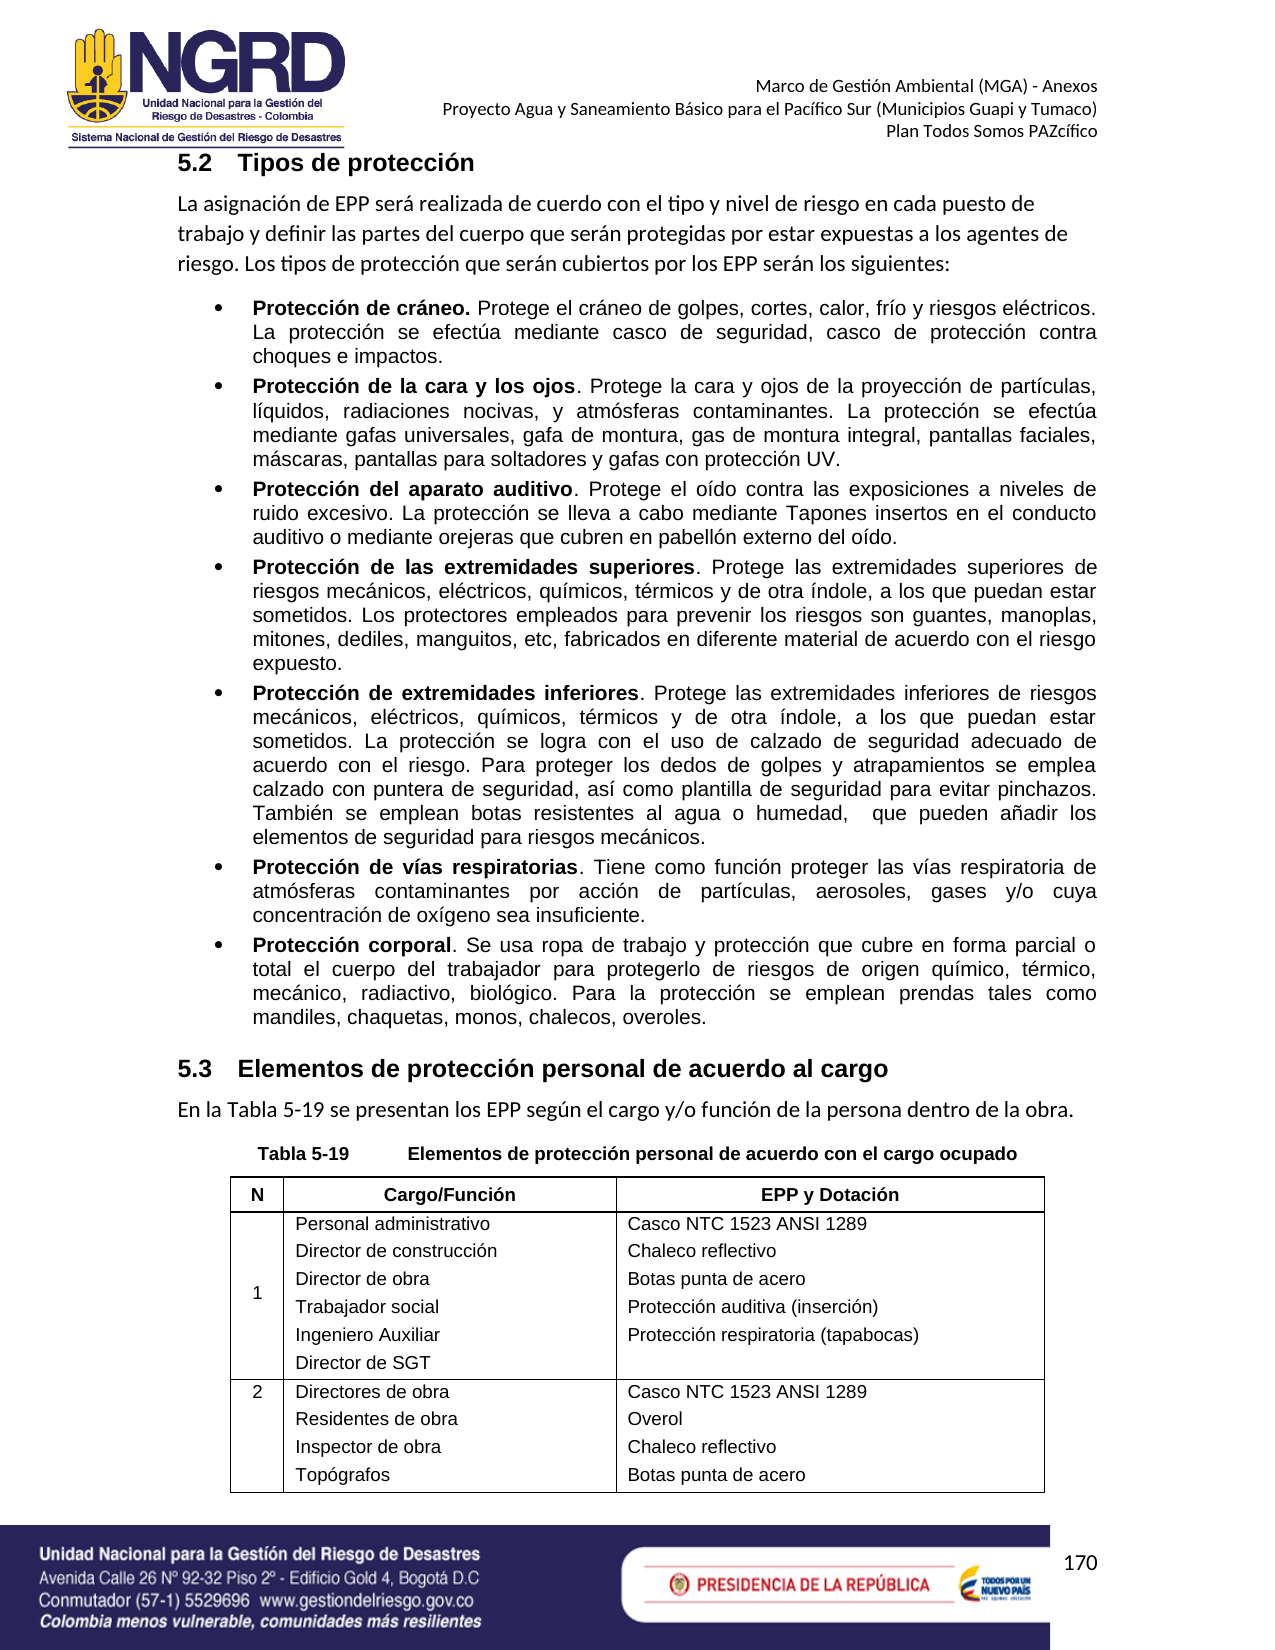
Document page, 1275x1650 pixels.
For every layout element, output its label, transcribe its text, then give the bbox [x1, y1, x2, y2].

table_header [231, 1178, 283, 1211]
subtitle Elementos de protección personal de acuerdo al cargo [177, 1054, 1098, 1083]
list Protección de extremidades inferiores. Protege las extremidades inferiores de riesgos mecánicos, eléctricos, químicos, térmicos y de otra índole, a los que puedan estar sometidos. La protección se logra con el uso de calzado de seguridad adecuado de acuerdo con el riesgo. Para proteger los dedos de golpes y atrapamientos se emplea calzado con puntera de seguridad, así como plantilla de seguridad para evitar pinchazos. También se emplean botas resistentes al agua o humedad, que pueden añadir los elementos de seguridad para riesgos mecánicos. [215, 681, 1098, 849]
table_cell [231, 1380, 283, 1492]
subtitle Tipos de protección [177, 148, 1098, 176]
text La asignación de EPP será realizada de cuerdo con el tipo y nivel de riesgo en cada puesto de trabajo y definir las partes del cuerpo que serán protegidas por estar expuestas a los agentes de riesgo. Los tipos de protección que serán cubiertos por los EPP serán los siguientes: [177, 189, 1098, 277]
list Protección de las extremidades superiores. Protege las extremidades superiores de riesgos mecánicos, eléctricos, químicos, térmicos y de otra índole, a los que puedan estar sometidos. Los protectores empleados para prevenir los riesgos son guantes, manoplas, mitones, dediles, manguitos, etc, fabricados en diferente material de acuerdo con el riesgo expuesto. [215, 555, 1098, 675]
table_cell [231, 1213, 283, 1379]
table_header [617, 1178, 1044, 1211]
list Protección de vías respiratorias. Tiene como función proteger las vías respiratoria de atmósferas contaminantes por acción de partículas, aerosoles, gases y/o cuya concentración de oxígeno sea insuficiente. [215, 855, 1098, 927]
list Protección del aparato auditivo. Protege el oído contra las exposiciones a niveles de ruido excesivo. La protección se lleva a cabo mediante Tapones insertos en el conducto auditivo o mediante orejeras que cubren en pabellón externo del oído. [215, 477, 1098, 548]
picture [0, 1525, 1050, 1650]
list Protección de cráneo. Protege el cráneo de golpes, cortes, calor, frío y riesgos eléctricos. La protección se efectúa mediante casco de seguridad, casco de protección contra choques e impactos. [215, 296, 1098, 368]
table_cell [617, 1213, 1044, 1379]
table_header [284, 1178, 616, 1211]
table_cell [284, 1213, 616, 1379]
picture [66, 25, 348, 151]
list Protección de la cara y los ojos. Protege la cara y ojos de la proyección de partículas, líquidos, radiaciones nocivas, y atmósferas contaminantes. La protección se efectúa mediante gafas universales, gafa de montura, gas de montura integral, pantallas faciales, máscaras, pantallas para soltadores y gafas con protección UV. [215, 374, 1098, 470]
list Protección corporal. Se usa ropa de trabajo y protección que cubre en forma parcial o total el cuerpo del trabajador para protegerlo de riesgos de origen químico, térmico, mecánico, radiactivo, biológico. Para la protección se emplean prendas tales como mandiles, chaquetas, monos, chalecos, overoles. [215, 933, 1098, 1029]
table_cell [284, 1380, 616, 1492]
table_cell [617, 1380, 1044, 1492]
